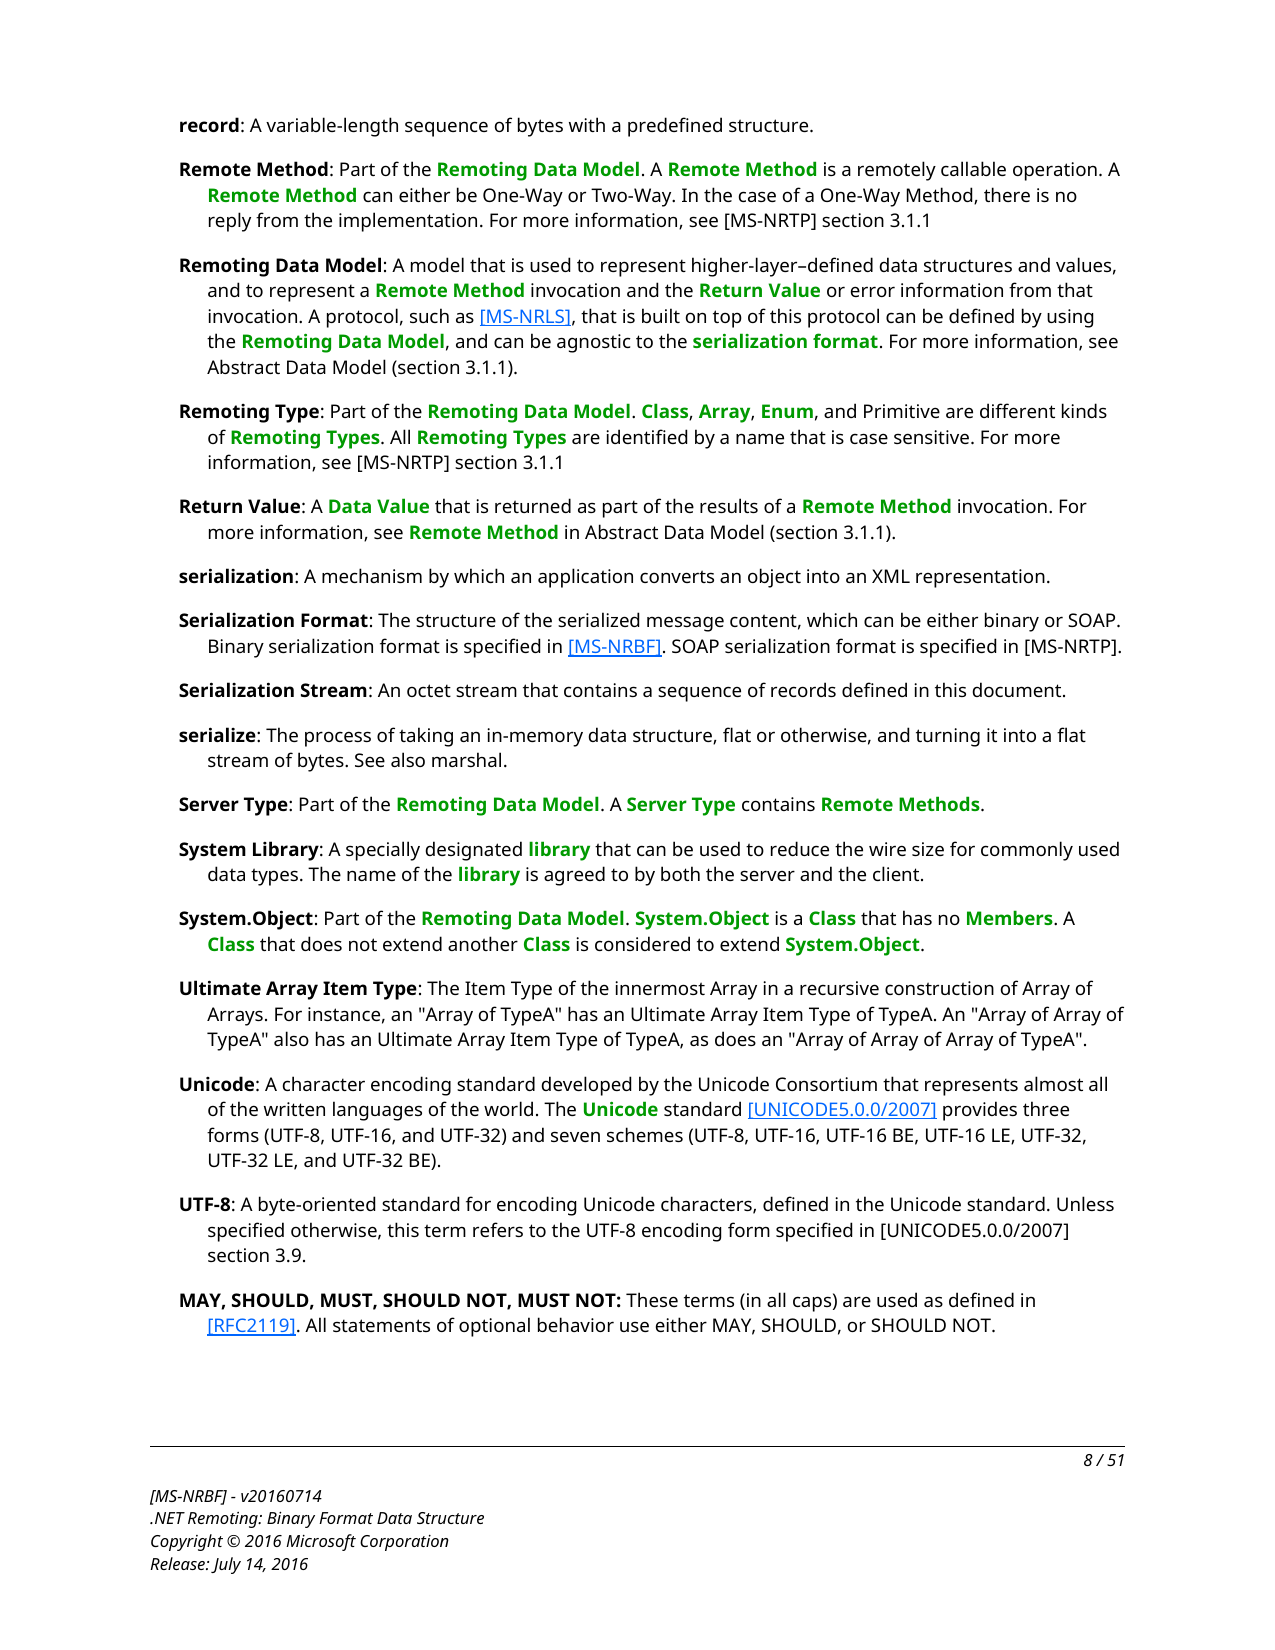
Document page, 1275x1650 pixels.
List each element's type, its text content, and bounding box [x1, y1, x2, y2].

text Remoting Type: Part of the Remoting Data Model. Class, Array, Enum, and Primitive are different kinds of Remoting Types. All Remoting Types are identified by a name that is case sensitive. For more information, see [MS-NRTP] section 3.1.1 [178, 398, 1125, 475]
text Ultimate Array Item Type: The Item Type of the innermost Array in a recursive construction of Array of Arrays. For instance, an "Array of TypeA" has an Ultimate Array Item Type of TypeA. An "Array of Array of TypeA" also has an Ultimate Array Item Type of TypeA, as does an "Array of Array of Array of TypeA". [178, 976, 1125, 1052]
text MAY, SHOULD, MUST, SHOULD NOT, MUST NOT: These terms (in all caps) are used as defined in [RFC2119]. All statements of optional behavior use either MAY, SHOULD, or SHOULD NOT. [178, 1287, 1125, 1338]
text Unicode: A character encoding standard developed by the Unicode Consortium that represents almost all of the written languages of the world. The Unicode standard [UNICODE5.0.0/2007] provides three forms (UTF-8, UTF-16, and UTF-32) and seven schemes (UTF-8, UTF-16, UTF-16 BE, UTF-16 LE, UTF-32, UTF-32 LE, and UTF-32 BE). [178, 1071, 1125, 1173]
text System Library: A specially designated library that can be used to reduce the wire size for commonly used data types. The name of the library is agreed to by both the server and the client. [178, 836, 1125, 887]
text Serialization Format: The structure of the serialized message content, which can be either binary or SOAP. Binary serialization format is specified in [MS-NRBF]. SOAP serialization format is specified in [MS-NRTP]. [178, 608, 1125, 659]
text record: A variable-length sequence of bytes with a predefined structure. [178, 112, 1125, 138]
text Server Type: Part of the Remoting Data Model. A Server Type contains Remote Methods. [178, 792, 1125, 817]
text serialization: A mechanism by which an application converts an object into an XML representation. [178, 563, 1125, 589]
text serialize: The process of taking an in-memory data structure, flat or otherwise, and turning it into a flat stream of bytes. See also marshal. [178, 722, 1125, 773]
text UTF-8: A byte-oriented standard for encoding Unicode characters, defined in the Unicode standard. Unless specified otherwise, this term refers to the UTF-8 encoding form specified in [UNICODE5.0.0/2007] section 3.9. [178, 1192, 1125, 1268]
text Serialization Stream: An octet stream that contains a sequence of records defined in this document. [178, 678, 1125, 703]
text System.Object: Part of the Remoting Data Model. System.Object is a Class that has no Members. A Class that does not extend another Class is considered to extend System.Object. [178, 906, 1125, 957]
text Return Value: A Data Value that is returned as part of the results of a Remote Method invocation. For more information, see Remote Method in Abstract Data Model (section 3.1.1). [178, 494, 1125, 545]
text Remoting Data Model: A model that is used to represent higher-layer–defined data structures and values, and to represent a Remote Method invocation and the Return Value or error information from that invocation. A protocol, such as [MS-NRLS], that is built on top of this protocol can be defined by using the Remoting Data Model, and can be agnostic to the serialization format. For more information, see Abstract Data Model (section 3.1.1). [178, 252, 1125, 380]
text Remote Method: Part of the Remoting Data Model. A Remote Method is a remotely callable operation. A Remote Method can either be One-Way or Two-Way. In the case of a One-Way Method, there is no reply from the implementation. For more information, see [MS-NRTP] section 3.1.1 [178, 157, 1125, 233]
